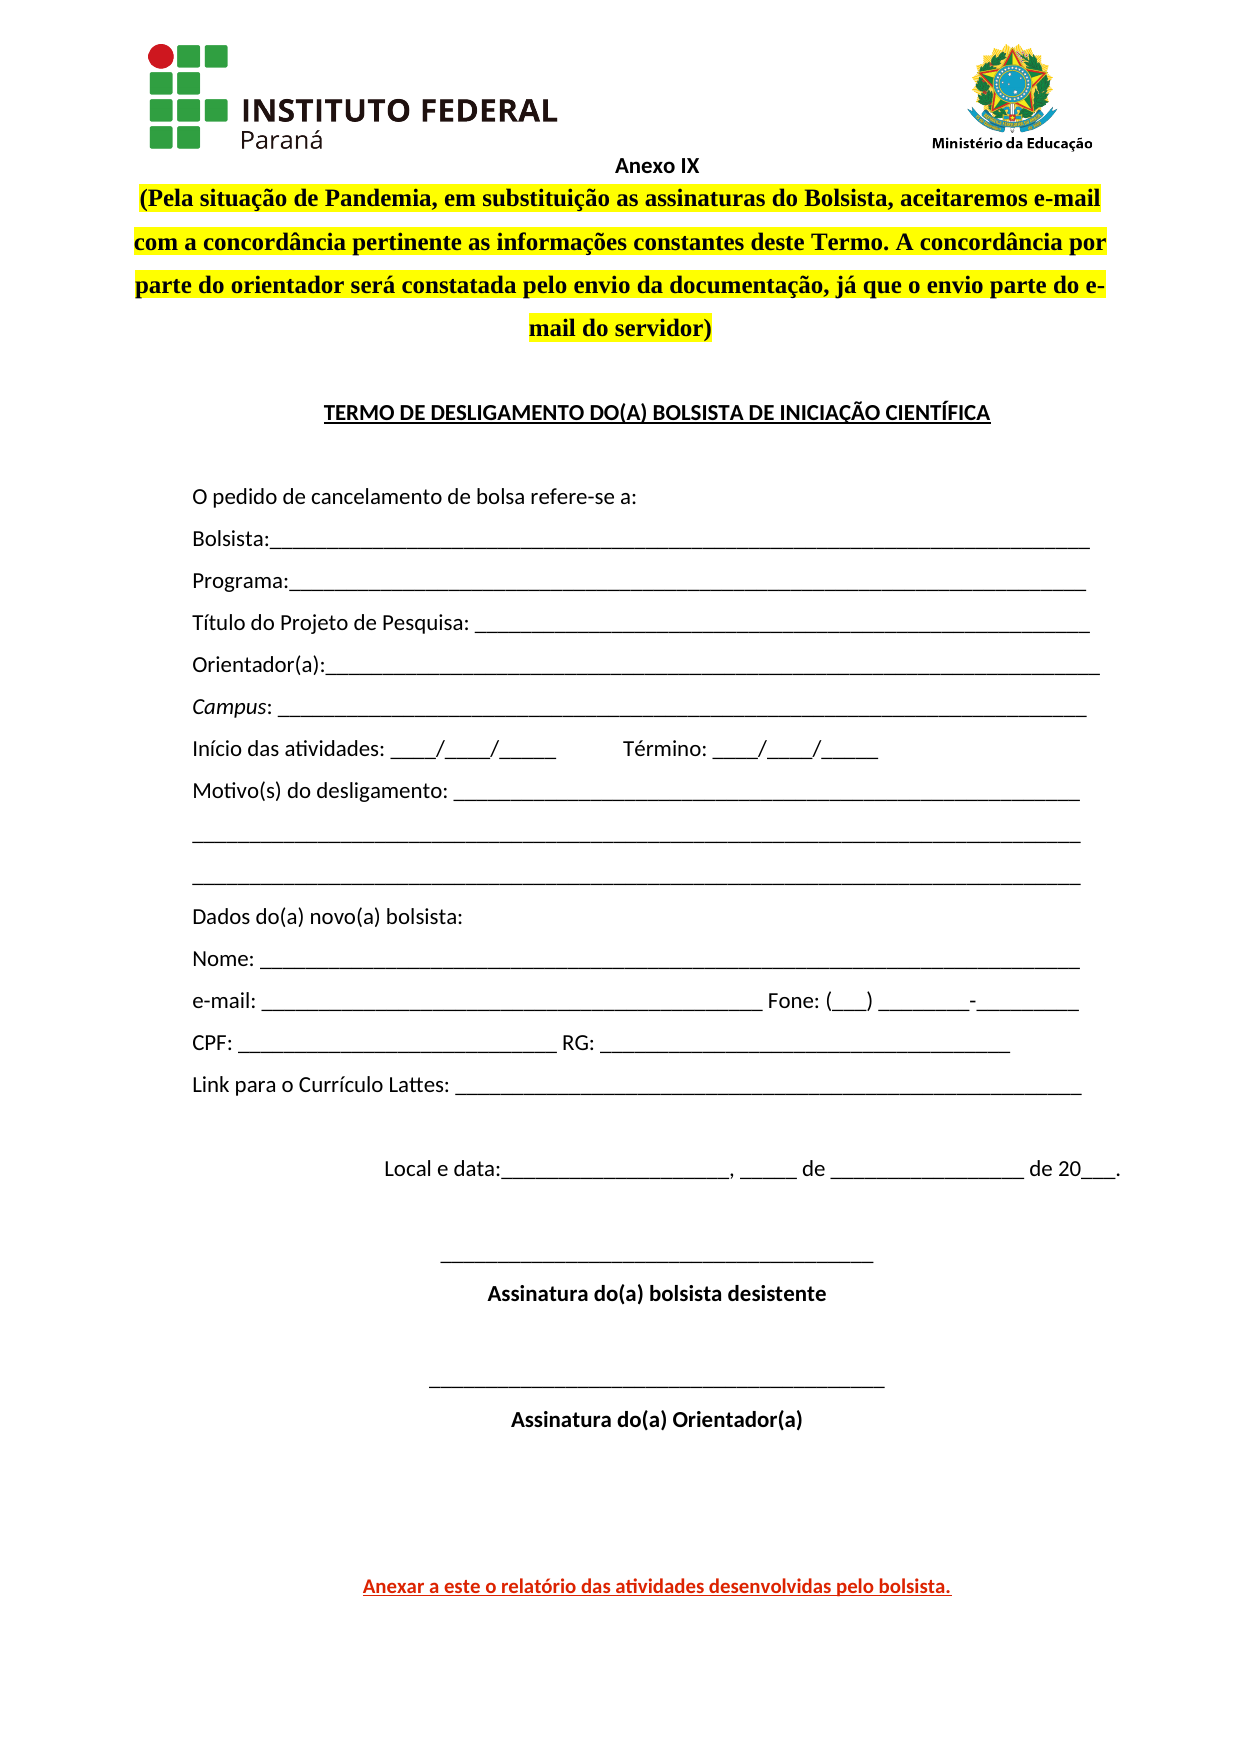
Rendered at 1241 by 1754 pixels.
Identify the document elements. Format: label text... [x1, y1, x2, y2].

text Programa:______________________________________________________________________ [118, 566, 1122, 594]
text Título do Projeto de Pesquisa: ______________________________________________________ [118, 608, 1122, 636]
text ______________________________________________________________________________ [118, 860, 1122, 888]
text Termo de Desligamento do(A) Bolsista de Iniciação Científica [118, 398, 1122, 426]
text Anexar a este o relatório das atividades desenvolvidas pelo bolsista. [118, 1573, 1122, 1599]
text Motivo(s) do desligamento: _______________________________________________________ [118, 776, 1122, 804]
text ______________________________________________________________________________ [118, 818, 1122, 846]
text ______________________________________ [118, 1238, 1122, 1266]
text Assinatura do(a) Orientador(a) [118, 1406, 1122, 1433]
text Campus: _______________________________________________________________________ [118, 692, 1122, 720]
text e-mail: ____________________________________________ Fone: (___) ________-_________ [118, 986, 1122, 1014]
text Local e data:____________________, _____ de _________________ de 20___. [118, 1154, 1122, 1182]
text Link para o Currículo Lattes: _______________________________________________________ [118, 1070, 1122, 1098]
text Dados do(a) novo(a) bolsista: [118, 902, 1122, 930]
text Início das atividades: ____/____/_____ Término: ____/____/_____ [118, 734, 1122, 762]
text Anexo IX [118, 118, 1122, 179]
text Bolsista:________________________________________________________________________ [118, 524, 1122, 552]
text (Pela situação de Pandemia, em substituição as assinaturas do Bolsista, aceitaremos e-mail com a concordância pertinente as informações constantes deste Termo. A concordância por parte do orientador será constatada pelo envio da documentação, já que o envio parte do e-mail do servidor) [118, 183, 1122, 342]
text Nome: ________________________________________________________________________ [118, 944, 1122, 972]
text O pedido de cancelamento de bolsa refere-se a: [118, 482, 1122, 510]
picture [148, 44, 1093, 152]
text CPF: ____________________________ RG: ____________________________________ [118, 1028, 1122, 1056]
text Orientador(a):____________________________________________________________________ [118, 650, 1122, 678]
text Assinatura do(a) bolsista desistente [118, 1279, 1122, 1308]
text ________________________________________ [118, 1363, 1122, 1392]
